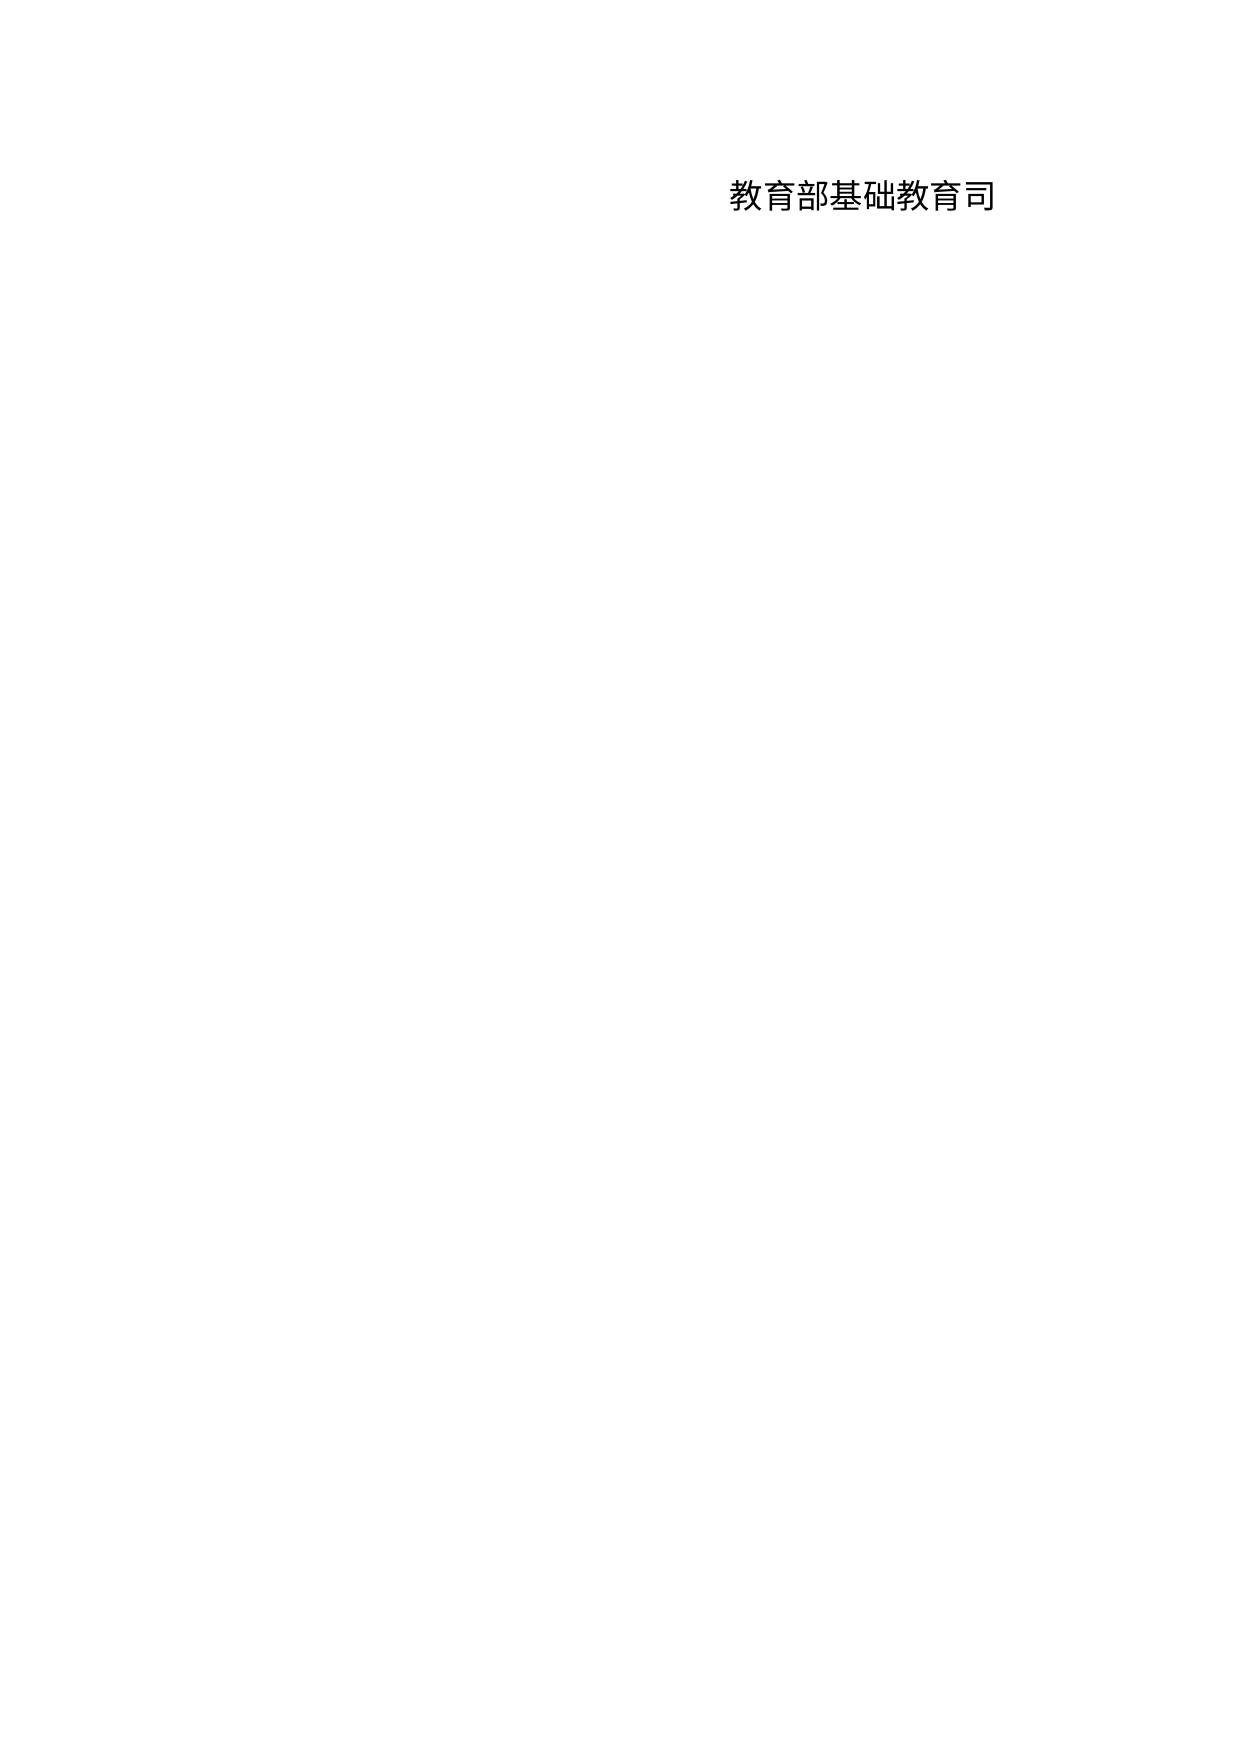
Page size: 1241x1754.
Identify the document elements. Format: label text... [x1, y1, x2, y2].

text 教育部基础教育司 [187, 162, 1036, 227]
